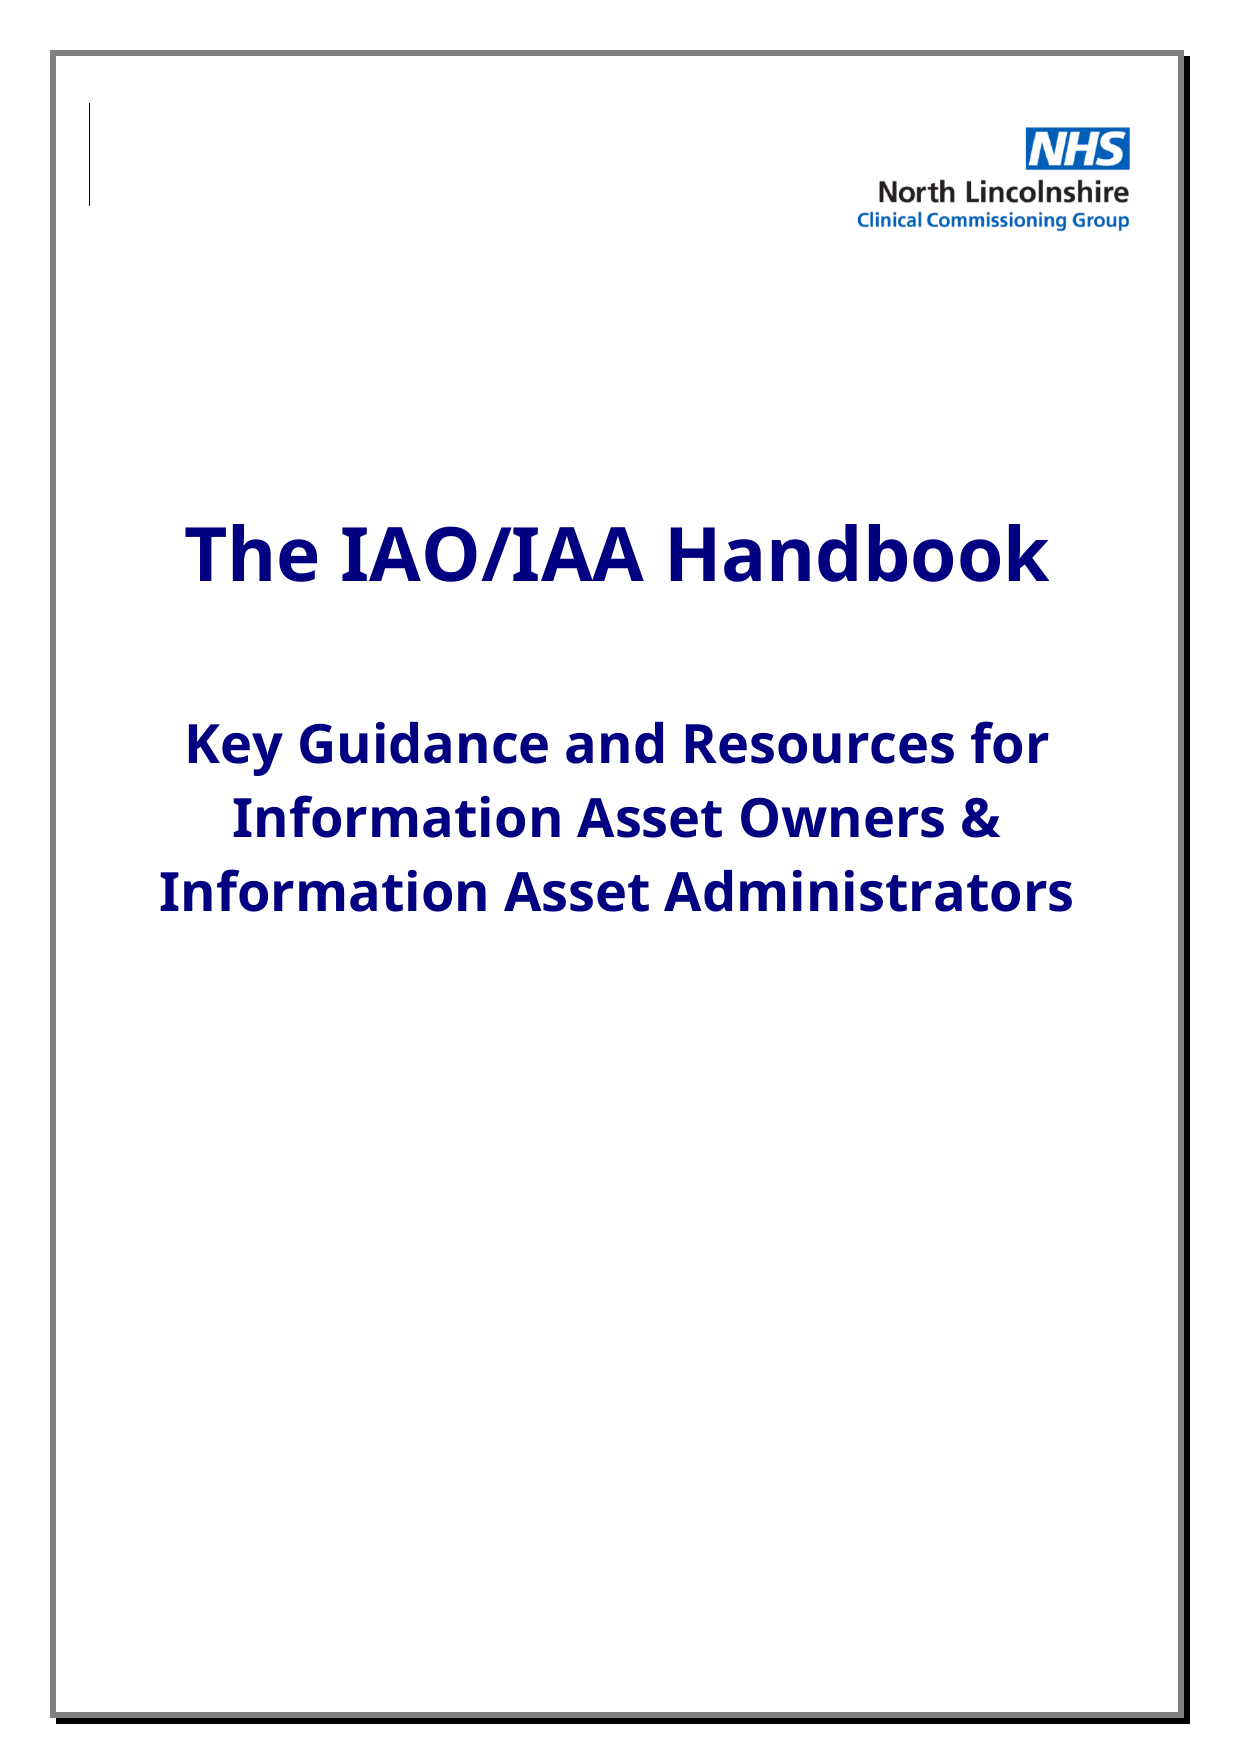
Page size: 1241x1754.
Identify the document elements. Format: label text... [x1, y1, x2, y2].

text The IAO/IAA Handbook [103, 501, 1131, 603]
text Key Guidance and Resources for Information Asset Owners & Information Asset Administrators [103, 706, 1131, 927]
picture [853, 103, 1150, 248]
